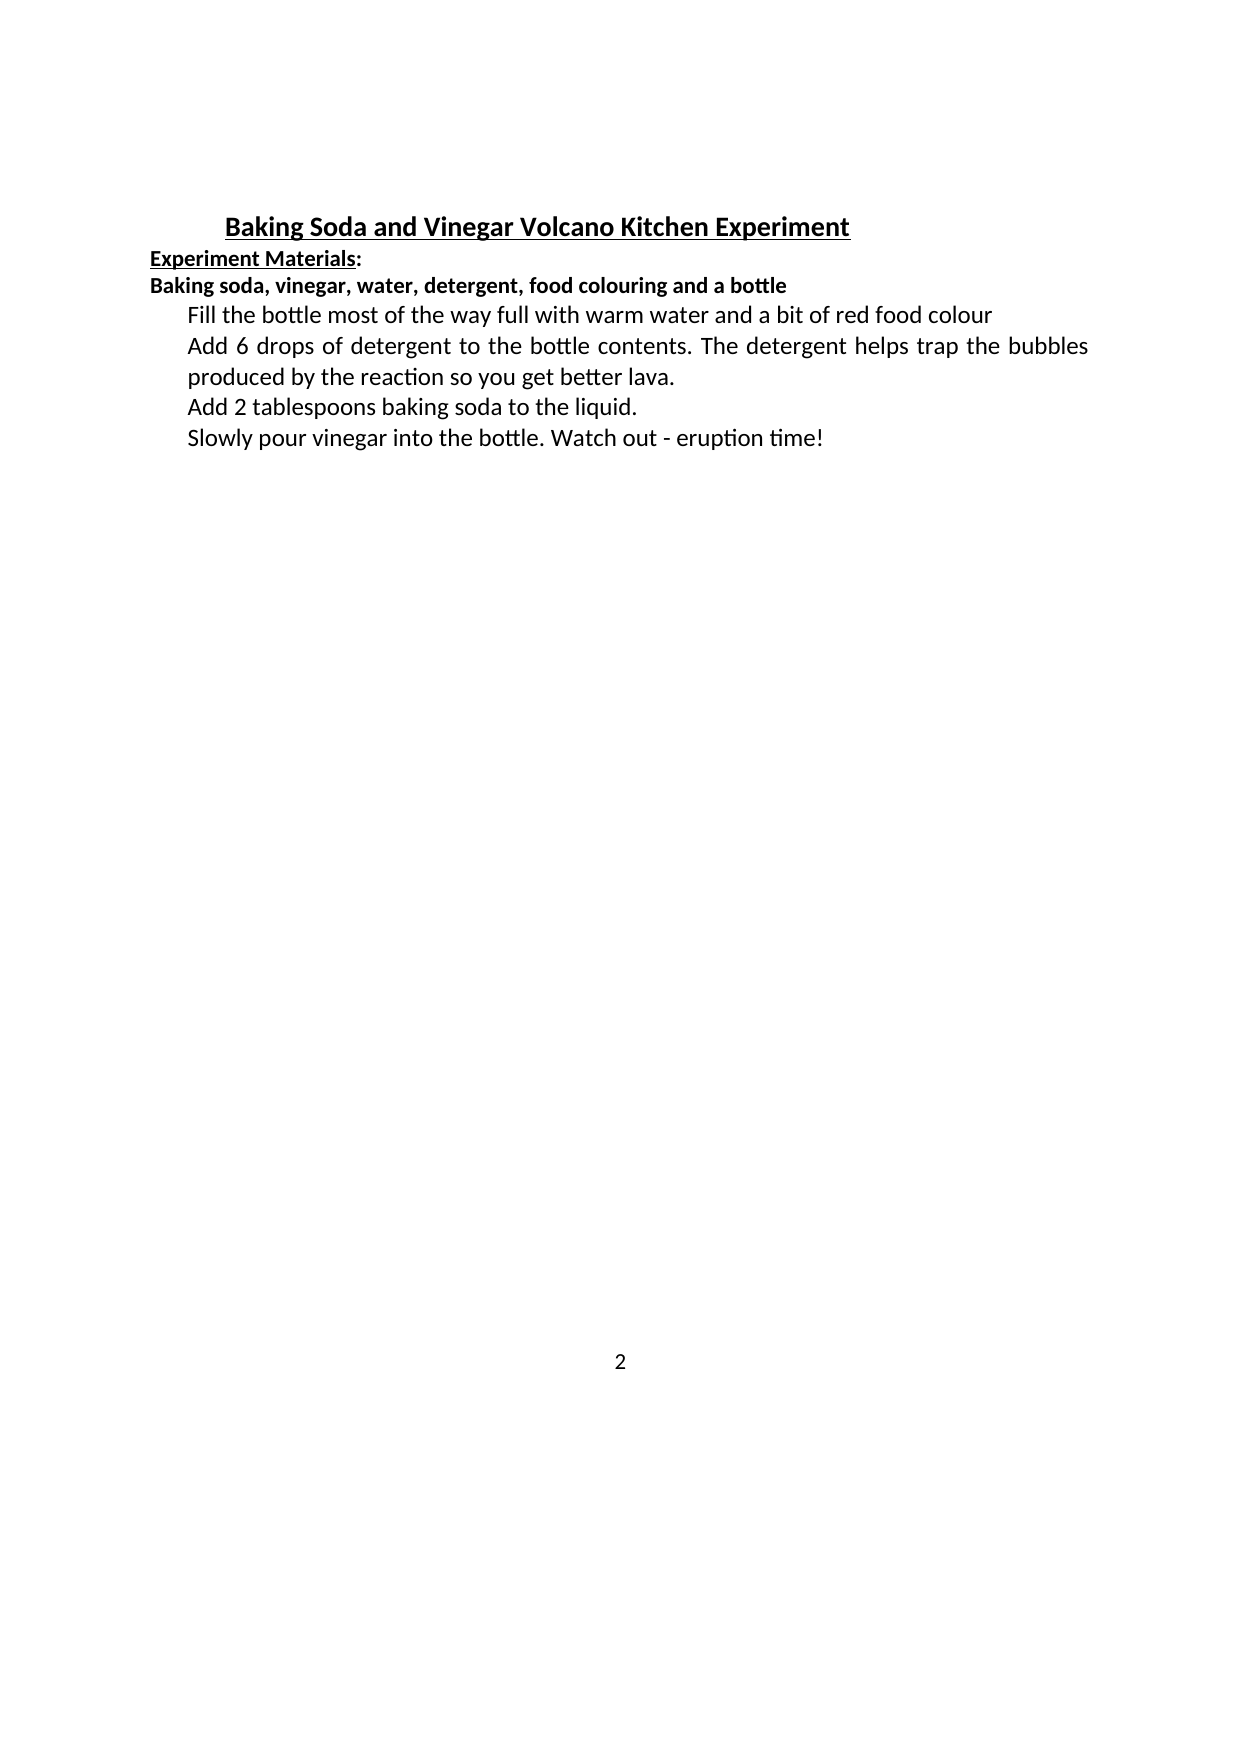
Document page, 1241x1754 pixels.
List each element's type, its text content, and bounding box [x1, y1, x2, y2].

text Baking soda, vinegar, water, detergent, food colouring and a bottle [150, 272, 1090, 300]
text Baking Soda and Vinegar Volcano Kitchen Experiment [225, 209, 1090, 244]
text Slowly pour vinegar into the bottle. Watch out - eruption time! [187, 422, 1090, 452]
text Experiment Materials: [150, 244, 1090, 272]
text 2 [150, 1347, 1090, 1375]
text Add 2 tablespoons baking soda to the liquid. [187, 391, 1090, 422]
text Fill the bottle most of the way full with warm water and a bit of red food colour [187, 300, 1090, 330]
text Add 6 drops of detergent to the bottle contents. The detergent helps trap the bubbles produced by the reaction so you get better lava. [187, 330, 1090, 391]
